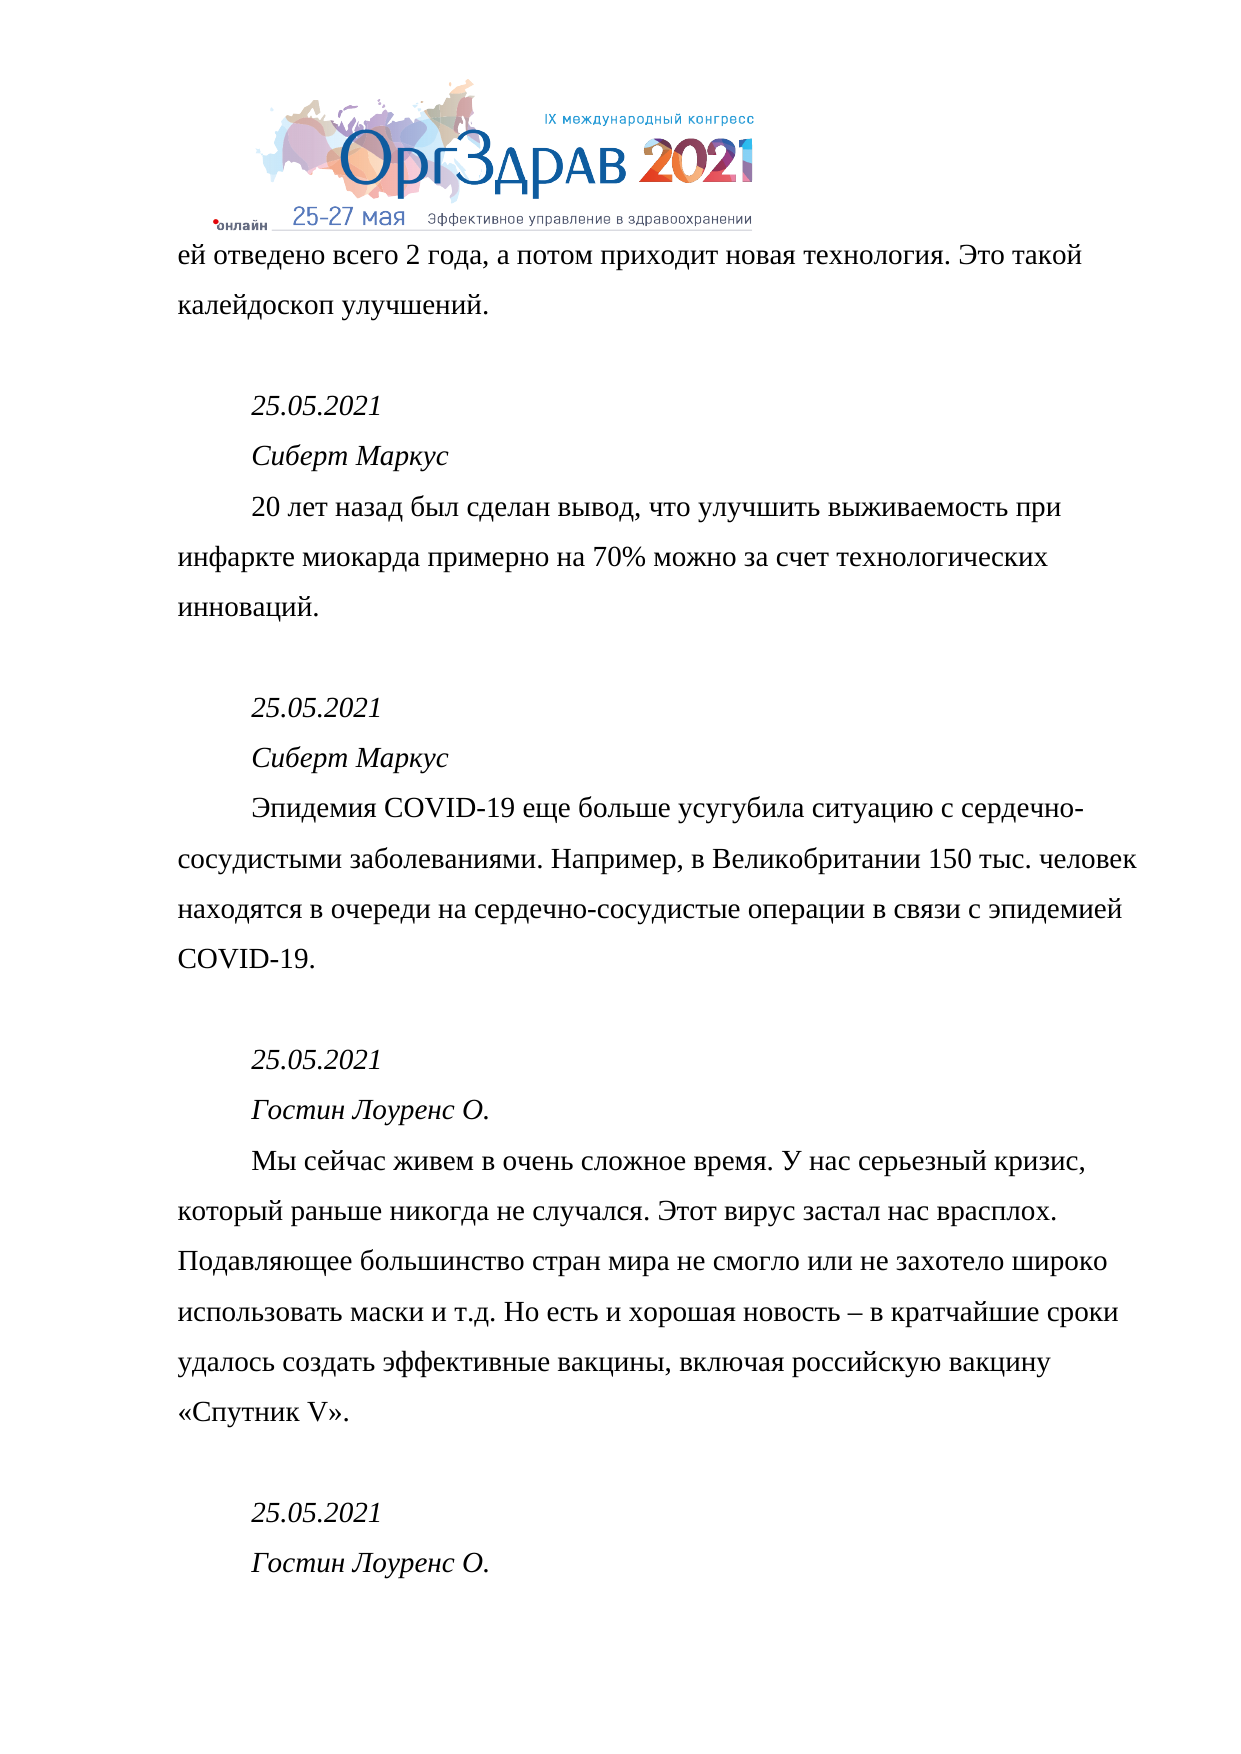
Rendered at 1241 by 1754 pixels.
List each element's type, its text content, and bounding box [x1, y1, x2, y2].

text Гостин Лоуренс О. [177, 1545, 1152, 1579]
text 25.05.2021 [177, 1495, 1152, 1528]
text Сиберт Маркус [177, 438, 1152, 472]
text Мы сейчас живем в очень сложное время. У нас серьезный кризис, который раньше никогда не случался. Этот вирус застал нас врасплох. Подавляющее большинство стран мира не смогло или не захотело широко использовать маски и т.д. Но есть и хорошая новость – в кратчайшие сроки удалось создать эффективные вакцины, включая российскую вакцину «Спутник V». [177, 1143, 1152, 1428]
text Сиберт Маркус [177, 740, 1152, 774]
text 20 лет назад был сделан вывод, что улучшить выживаемость при инфаркте миокарда примерно на 70% можно за счет технологических инноваций. [177, 489, 1152, 623]
text 25.05.2021 [177, 388, 1152, 422]
picture [177, 73, 768, 237]
text 25.05.2021 [177, 690, 1152, 723]
text Эпидемия COVID-19 еще больше усугубила ситуацию с сердечно-сосудистыми заболеваниями. Например, в Великобритании 150 тыс. человек находятся в очереди на сердечно-сосудистые операции в связи с эпидемией COVID-19. [177, 791, 1152, 975]
text Гостин Лоуренс О. [177, 1092, 1152, 1126]
text 25.05.2021 [177, 1042, 1152, 1076]
